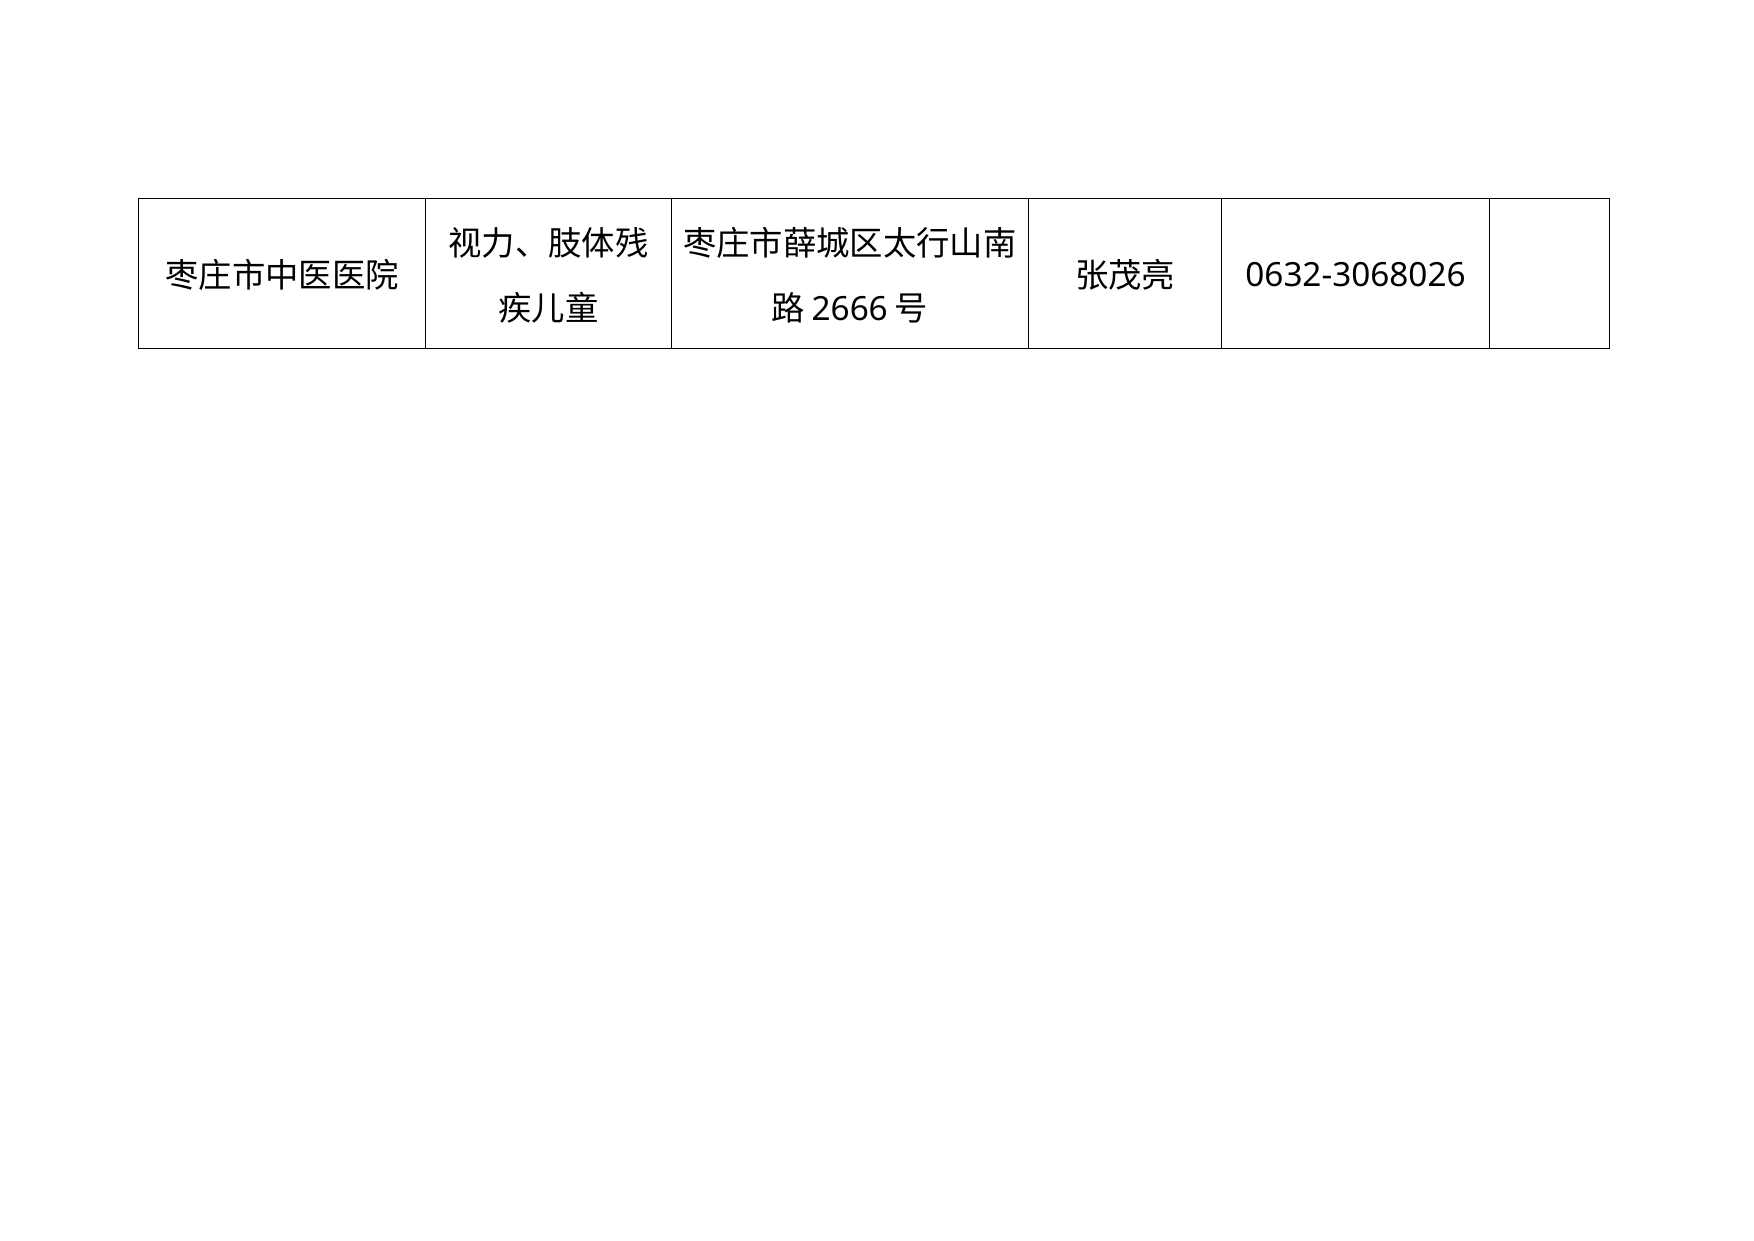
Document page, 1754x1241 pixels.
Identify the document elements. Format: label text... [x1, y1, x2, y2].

table_cell 视力、肢体残疾儿童 [426, 199, 671, 348]
table_cell 枣庄市薛城区太行山南路2666号 [672, 199, 1028, 348]
table_cell [1490, 199, 1609, 348]
table_cell 0632-3068026 [1222, 199, 1489, 348]
table_cell 张茂亮 [1029, 199, 1221, 348]
table_cell 枣庄市中医医院 [139, 199, 425, 348]
